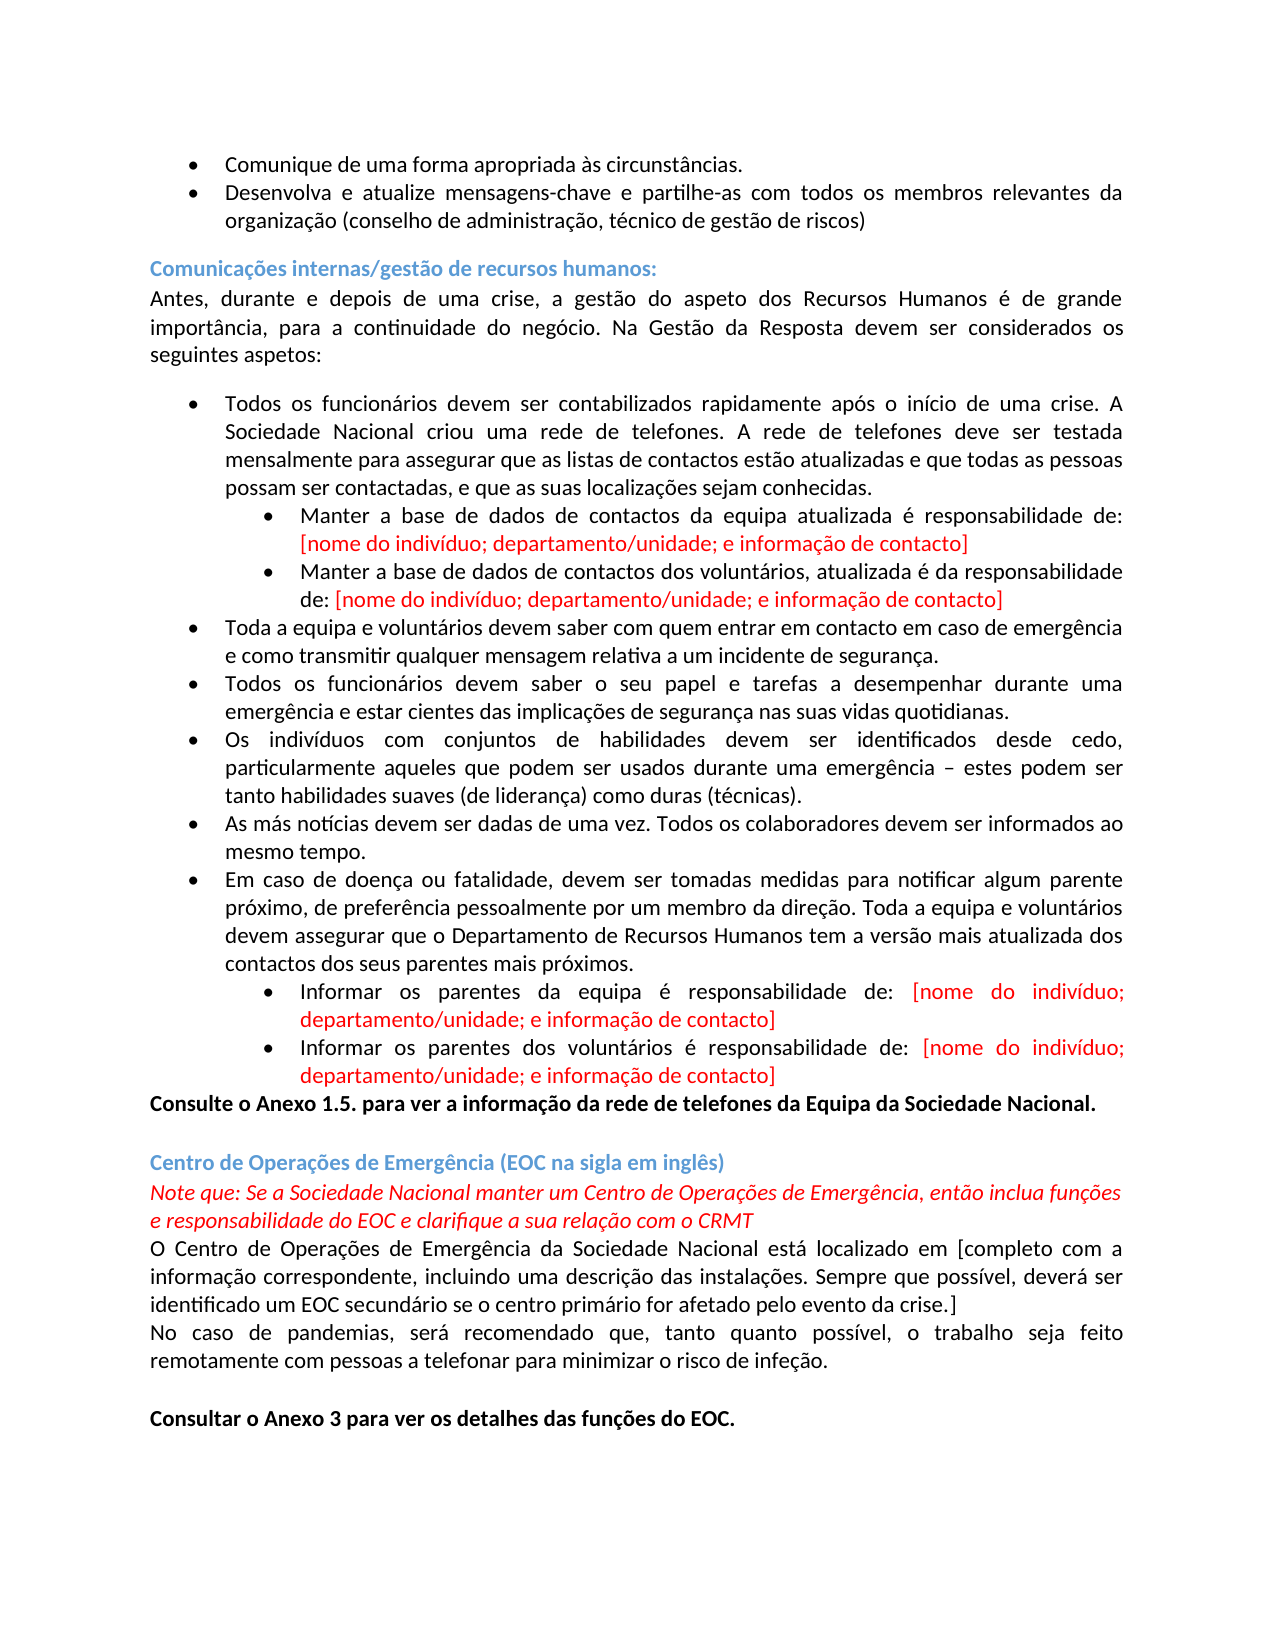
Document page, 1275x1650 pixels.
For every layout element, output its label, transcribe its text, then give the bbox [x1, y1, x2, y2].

text O Centro de Operações de Emergência da Sociedade Nacional está localizado em [completo com a informação correspondente, incluindo uma descrição das instalações. Sempre que possível, deverá ser identificado um EOC secundário se o centro primário for afetado pelo evento da crise.] [150, 1234, 1125, 1318]
text Consultar o Anexo 3 para ver os detalhes das funções do EOC. [150, 1404, 1125, 1432]
text Antes, durante e depois de uma crise, a gestão do aspeto dos Recursos Humanos é de grande importância, para a continuidade do negócio. Na Gestão da Resposta devem ser considerados os seguintes aspetos: [150, 284, 1125, 369]
list Informar os parentes dos voluntários é responsabilidade de: [nome do indivíduo; departamento/unidade; e informação de contacto] [262, 1033, 1125, 1089]
list Manter a base de dados de contactos dos voluntários, atualizada é da responsabilidade de: [nome do indivíduo; departamento/unidade; e informação de contacto] [262, 557, 1125, 613]
list Todos os funcionários devem saber o seu papel e tarefas a desempenhar durante uma emergência e estar cientes das implicações de segurança nas suas vidas quotidianas. [187, 669, 1125, 725]
text Note que: Se a Sociedade Nacional manter um Centro de Operações de Emergência, então inclua funções e responsabilidade do EOC e clarifique a sua relação com o CRMT [150, 1178, 1125, 1234]
text No caso de pandemias, será recomendado que, tanto quanto possível, o trabalho seja feito remotamente com pessoas a telefonar para minimizar o risco de infeção. [150, 1318, 1125, 1374]
list As más notícias devem ser dadas de uma vez. Todos os colaboradores devem ser informados ao mesmo tempo. [187, 809, 1125, 865]
list Comunique de uma forma apropriada às circunstâncias. [187, 150, 1125, 178]
text Comunicações internas/gestão de recursos humanos: [150, 254, 1125, 282]
list Informar os parentes da equipa é responsabilidade de: [nome do indivíduo; departamento/unidade; e informação de contacto] [262, 977, 1125, 1033]
text Centro de Operações de Emergência (EOC na sigla em inglês) [150, 1148, 1125, 1176]
list Em caso de doença ou fatalidade, devem ser tomadas medidas para notificar algum parente próximo, de preferência pessoalmente por um membro da direção. Toda a equipa e voluntários devem assegurar que o Departamento de Recursos Humanos tem a versão mais atualizada dos contactos dos seus parentes mais próximos. [187, 865, 1125, 977]
list Todos os funcionários devem ser contabilizados rapidamente após o início de uma crise. A Sociedade Nacional criou uma rede de telefones. A rede de telefones deve ser testada mensalmente para assegurar que as listas de contactos estão atualizadas e que todas as pessoas possam ser contactadas, e que as suas localizações sejam conhecidas. [187, 389, 1125, 501]
list Os indivíduos com conjuntos de habilidades devem ser identificados desde cedo, particularmente aqueles que podem ser usados durante uma emergência – estes podem ser tanto habilidades suaves (de liderança) como duras (técnicas). [187, 725, 1125, 809]
list Toda a equipa e voluntários devem saber com quem entrar em contacto em caso de emergência e como transmitir qualquer mensagem relativa a um incidente de segurança. [187, 613, 1125, 669]
list Desenvolva e atualize mensagens-chave e partilhe-as com todos os membros relevantes da organização (conselho de administração, técnico de gestão de riscos) [187, 178, 1125, 234]
text Consulte o Anexo 1.5. para ver a informação da rede de telefones da Equipa da Sociedade Nacional. [150, 1089, 1125, 1117]
list Manter a base de dados de contactos da equipa atualizada é responsabilidade de: [nome do indivíduo; departamento/unidade; e informação de contacto] [262, 501, 1125, 557]
